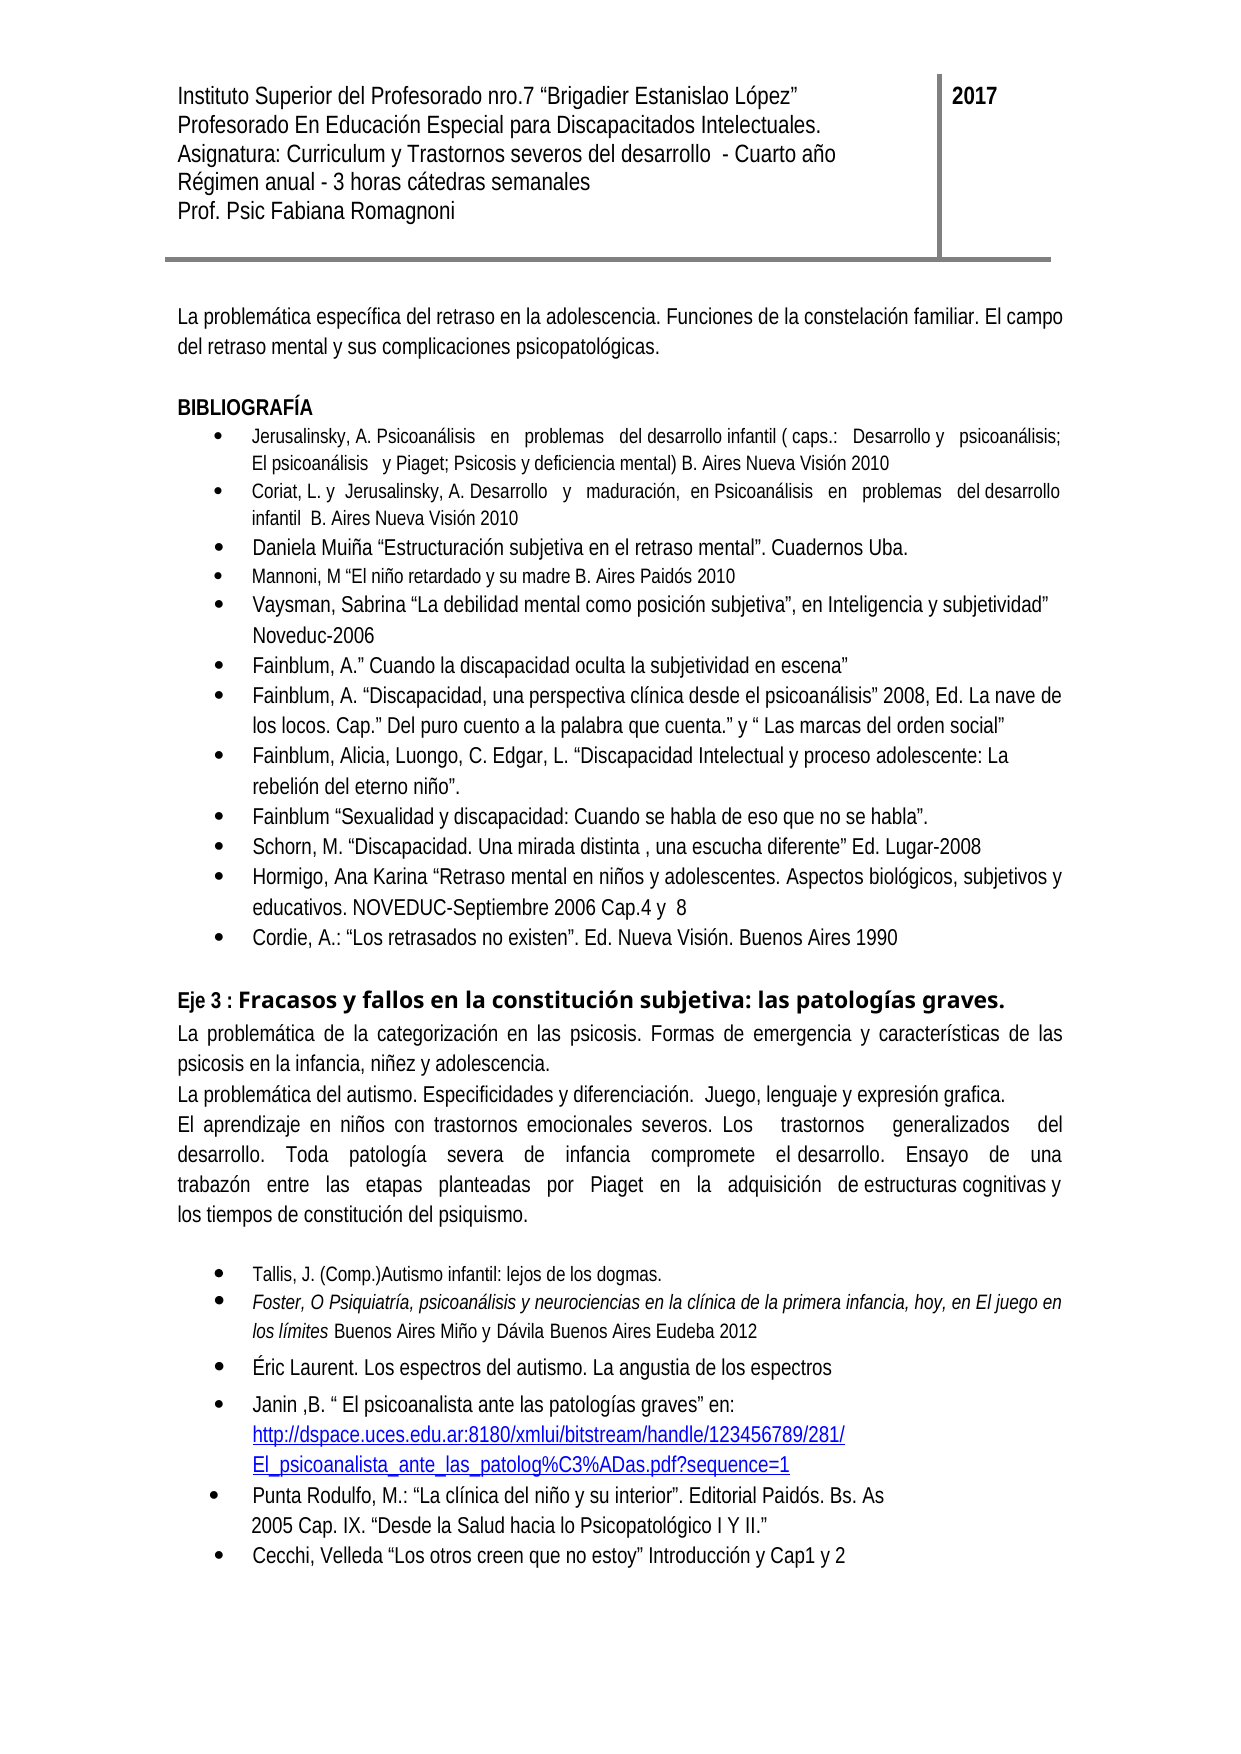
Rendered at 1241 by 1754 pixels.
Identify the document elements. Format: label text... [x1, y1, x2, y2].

subtitle Eje 3 : Fracasos y fallos en la constitución subjetiva: las patologías graves. [177, 984, 1063, 1015]
list Janin ,B. “ El psicoanalista ante las patologías graves” en: http://dspace.uces.edu.ar:8180/xmlui/bitstream/handle/123456789/281/El_psicoanalista_ante_las_patolog%C3%ADas.pdf?sequence=1 [215, 1391, 1063, 1478]
text La problemática específica del retraso en la adolescencia. Funciones de la constelación familiar. El campo del retraso mental y sus complicaciones psicopatológicas. [177, 303, 1063, 359]
list Éric Laurent. Los espectros del autismo. La angustia de los espectros [215, 1354, 1063, 1381]
list Fainblum “Sexualidad y discapacidad: Cuando se habla de eso que no se habla”. [215, 803, 1063, 829]
list Daniela Muiña “Estructuración subjetiva en el retraso mental”. Cuadernos Uba. [215, 534, 1063, 560]
list Tallis, J. (Comp.)Autismo infantil: lejos de los dogmas. [215, 1262, 1063, 1286]
list Fainblum, Alicia, Luongo, C. Edgar, L. “Discapacidad Intelectual y proceso adolescente: La rebelión del eterno niño”. [215, 742, 1063, 799]
subtitle La problemática de la categorización en las psicosis. Formas de emergencia y características de las psicosis en la infancia, niñez y adolescencia. [177, 1020, 1063, 1077]
list Fainblum, A. “Discapacidad, una perspectiva clínica desde el psicoanálisis” 2008, Ed. La nave de los locos. Cap.” Del puro cuento a la palabra que cuenta.” y “ Las marcas del orden social” [215, 682, 1063, 739]
subtitle La problemática del autismo. Especificidades y diferenciación. Juego, lenguaje y expresión grafica. [177, 1081, 1063, 1107]
list Schorn, M. “Discapacidad. Una mirada distinta , una escucha diferente” Ed. Lugar-2008 [215, 833, 1063, 859]
text BIBLIOGRAFÍA [177, 393, 1063, 420]
text 2005 Cap. IX. “Desde hacia lo Psicopatológico I Y II.” [177, 1512, 1063, 1538]
list Cordie, A.: “Los retrasados no existen”. Ed. Nueva Visión. Buenos Aires 1990 [215, 924, 1063, 950]
list Fainblum, A.” Cuando la discapacidad oculta la subjetividad en escena” [215, 652, 1063, 678]
list Jerusalinsky, A. Psicoanálisis en problemas del desarrollo infantil ( caps.: Desarrollo y psicoanálisis; El psicoanálisis y Piaget; Psicosis y deficiencia mental) B. Aires Nueva Visión 2010 [214, 424, 1063, 475]
list Mannoni, M “El niño retardado y su madre B. Aires Paidós 2010 [214, 564, 1063, 588]
list Coriat, L. y Jerusalinsky, A. Desarrollo y maduración, en Psicoanálisis en problemas del desarrollo infantil B. Aires Nueva Visión 2010 [214, 479, 1063, 530]
list Punta Rodulfo, M.: “La clínica del niño y su interior”. Editorial Paidós. Bs. As [215, 1482, 1063, 1508]
list Hormigo, Ana Karina “Retraso mental en niños y adolescentes. Aspectos biológicos, subjetivos y educativos. NOVEDUC-Septiembre 2006 Cap.4 y 8 [215, 863, 1063, 920]
text El aprendizaje en niños con trastornos emocionales severos. Los trastornos generalizados del desarrollo. Toda patología severa de infancia compromete el desarrollo. Ensayo de una trabazón entre las etapas planteadas por Piaget en la adquisición de estructuras cognitivas y los tiempos de constitución del psiquismo. [177, 1111, 1063, 1228]
list Cecchi, Velleda “Los otros creen que no estoy” Introducción y Cap1 y 2 [215, 1542, 1063, 1568]
list Vaysman, Sabrina “La debilidad mental como posición subjetiva”, en Inteligencia y subjetividad” Noveduc-2006 [215, 591, 1063, 648]
list Foster, O Psiquiatría, psicoanálisis y neurociencias en la clínica de la primera infancia, hoy, en El juego en los límites Buenos Aires Miño y Dávila Buenos Aires Eudeba 2012 [215, 1290, 1063, 1343]
